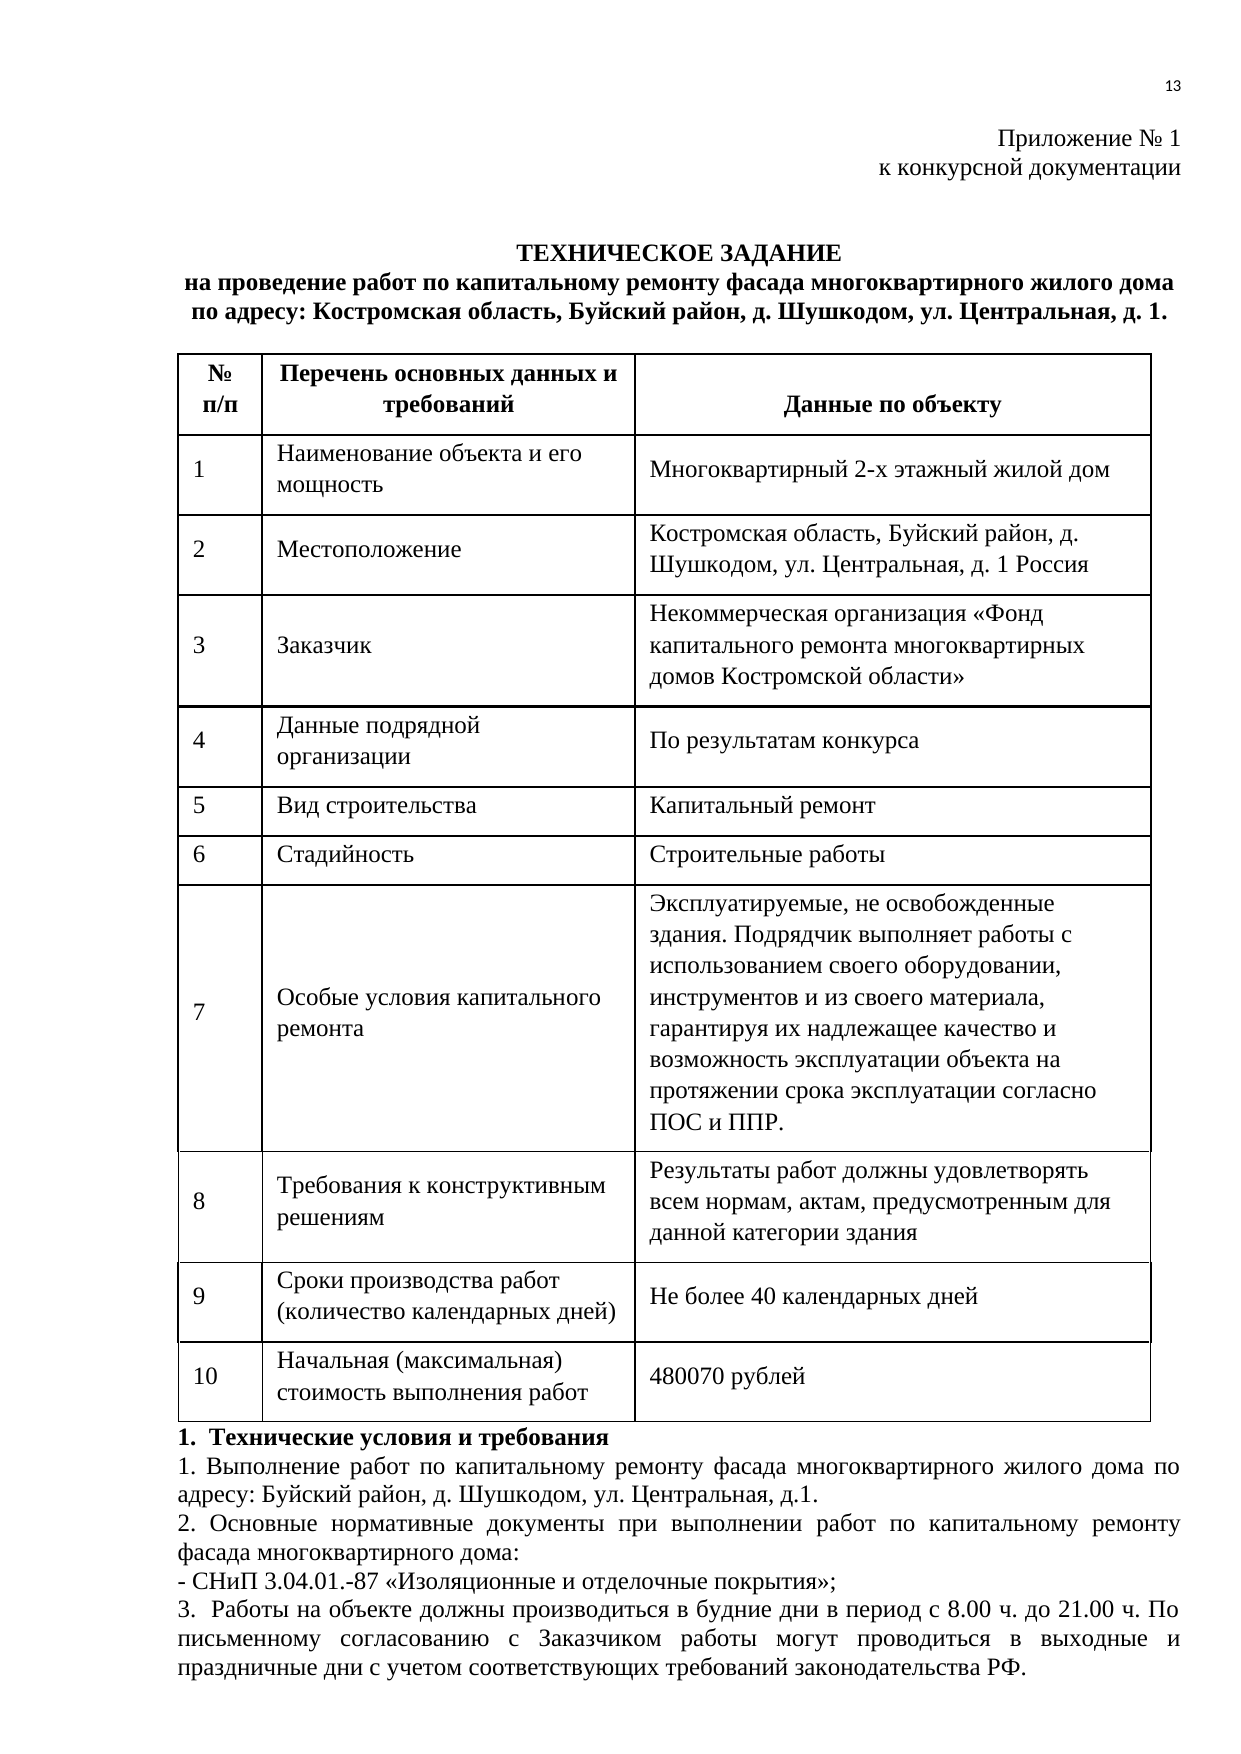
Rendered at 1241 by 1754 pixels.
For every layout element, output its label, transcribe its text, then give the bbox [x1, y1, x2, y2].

table_cell Некоммерческая организация «Фонд капитального ремонта многоквартирных домов Костромской области» [636, 596, 1150, 705]
text ТЕХНИЧЕСКОЕ ЗАДАНИЕ [177, 238, 1181, 267]
table_cell Особые условия капитального ремонта [263, 886, 634, 1151]
table_cell Костромская область, Буйский район, д. Шушкодом, ул. Центральная, д. 1 Россия [636, 516, 1150, 594]
table_cell Результаты работ должны удовлетворять всем нормам, актам, предусмотренным для данной категории здания [636, 1151, 1150, 1262]
table_header № п/п [179, 355, 261, 433]
table_cell 10 [179, 1342, 262, 1421]
text 2. Основные нормативные документы при выполнении работ по капитальному ремонту фасада многоквартирного дома: [177, 1508, 1181, 1566]
table_cell Наименование объекта и его мощность [263, 436, 634, 514]
table_cell Многоквартирный 2-х этажный жилой дом [636, 436, 1150, 514]
table_cell 8 [179, 1152, 262, 1262]
table_cell Требования к конструктивным решениям [263, 1152, 634, 1262]
table_cell Капитальный ремонт [636, 788, 1150, 834]
table_cell Стадийность [263, 837, 634, 883]
table_cell Заказчик [263, 596, 634, 705]
table_cell Местоположение [263, 516, 634, 594]
table_cell 4 [179, 708, 261, 786]
text 1. Выполнение работ по капитальному ремонту фасада многоквартирного жилого дома по адресу: Буйский район, д. Шушкодом, ул. Центральная, д.1. [177, 1451, 1181, 1508]
table_cell Вид строительства [263, 788, 634, 834]
table_cell Сроки производства работ (количество календарных дней) [263, 1263, 634, 1341]
table_cell Данные подрядной организации [263, 708, 634, 786]
table_cell Строительные работы [636, 837, 1150, 883]
text 3. Работы на объекте должны производиться в будние дни в период с 8.00 ч. до 21.00 ч. По письменному согласованию с Заказчиком работы могут проводиться в выходные и праздничные дни с учетом соответствующих требований законодательства РФ. [177, 1594, 1181, 1681]
table_cell Начальная (максимальная) стоимость выполнения работ [263, 1343, 634, 1421]
text 1. Технические условия и требования [177, 1422, 1181, 1451]
table_cell Не более 40 календарных дней [636, 1262, 1150, 1341]
table_cell По результатам конкурса [636, 708, 1150, 786]
text на проведение работ по капитальному ремонту фасада многоквартирного жилого дома по адресу: Костромская область, Буйский район, д. Шушкодом, ул. Центральная, д. 1. [177, 267, 1181, 324]
text к конкурсной документации [797, 152, 1181, 181]
text - СНиП 3.04.01.-87 «Изоляционные и отделочные покрытия»; [177, 1566, 1181, 1594]
table_cell 7 [179, 886, 261, 1151]
table_cell Эксплуатируемые, не освобожденные здания. Подрядчик выполняет работы с использованием своего оборудовании, инструментов и из своего материала, гарантируя их надлежащее качество и возможность эксплуатации объекта на протяжении срока эксплуатации согласно ПОС и ППР. [636, 886, 1150, 1151]
table_cell 2 [179, 516, 261, 594]
table_cell 480070 рублей [636, 1341, 1150, 1421]
table_cell 1 [179, 436, 261, 514]
text Приложение № 1 [177, 123, 1181, 152]
table_cell 9 [179, 1263, 261, 1341]
table_cell 3 [179, 596, 261, 705]
table_header Данные по объекту [636, 355, 1150, 433]
table_header Перечень основных данных и требований [263, 355, 634, 433]
table_cell 6 [179, 837, 261, 883]
table_cell 5 [179, 788, 261, 834]
